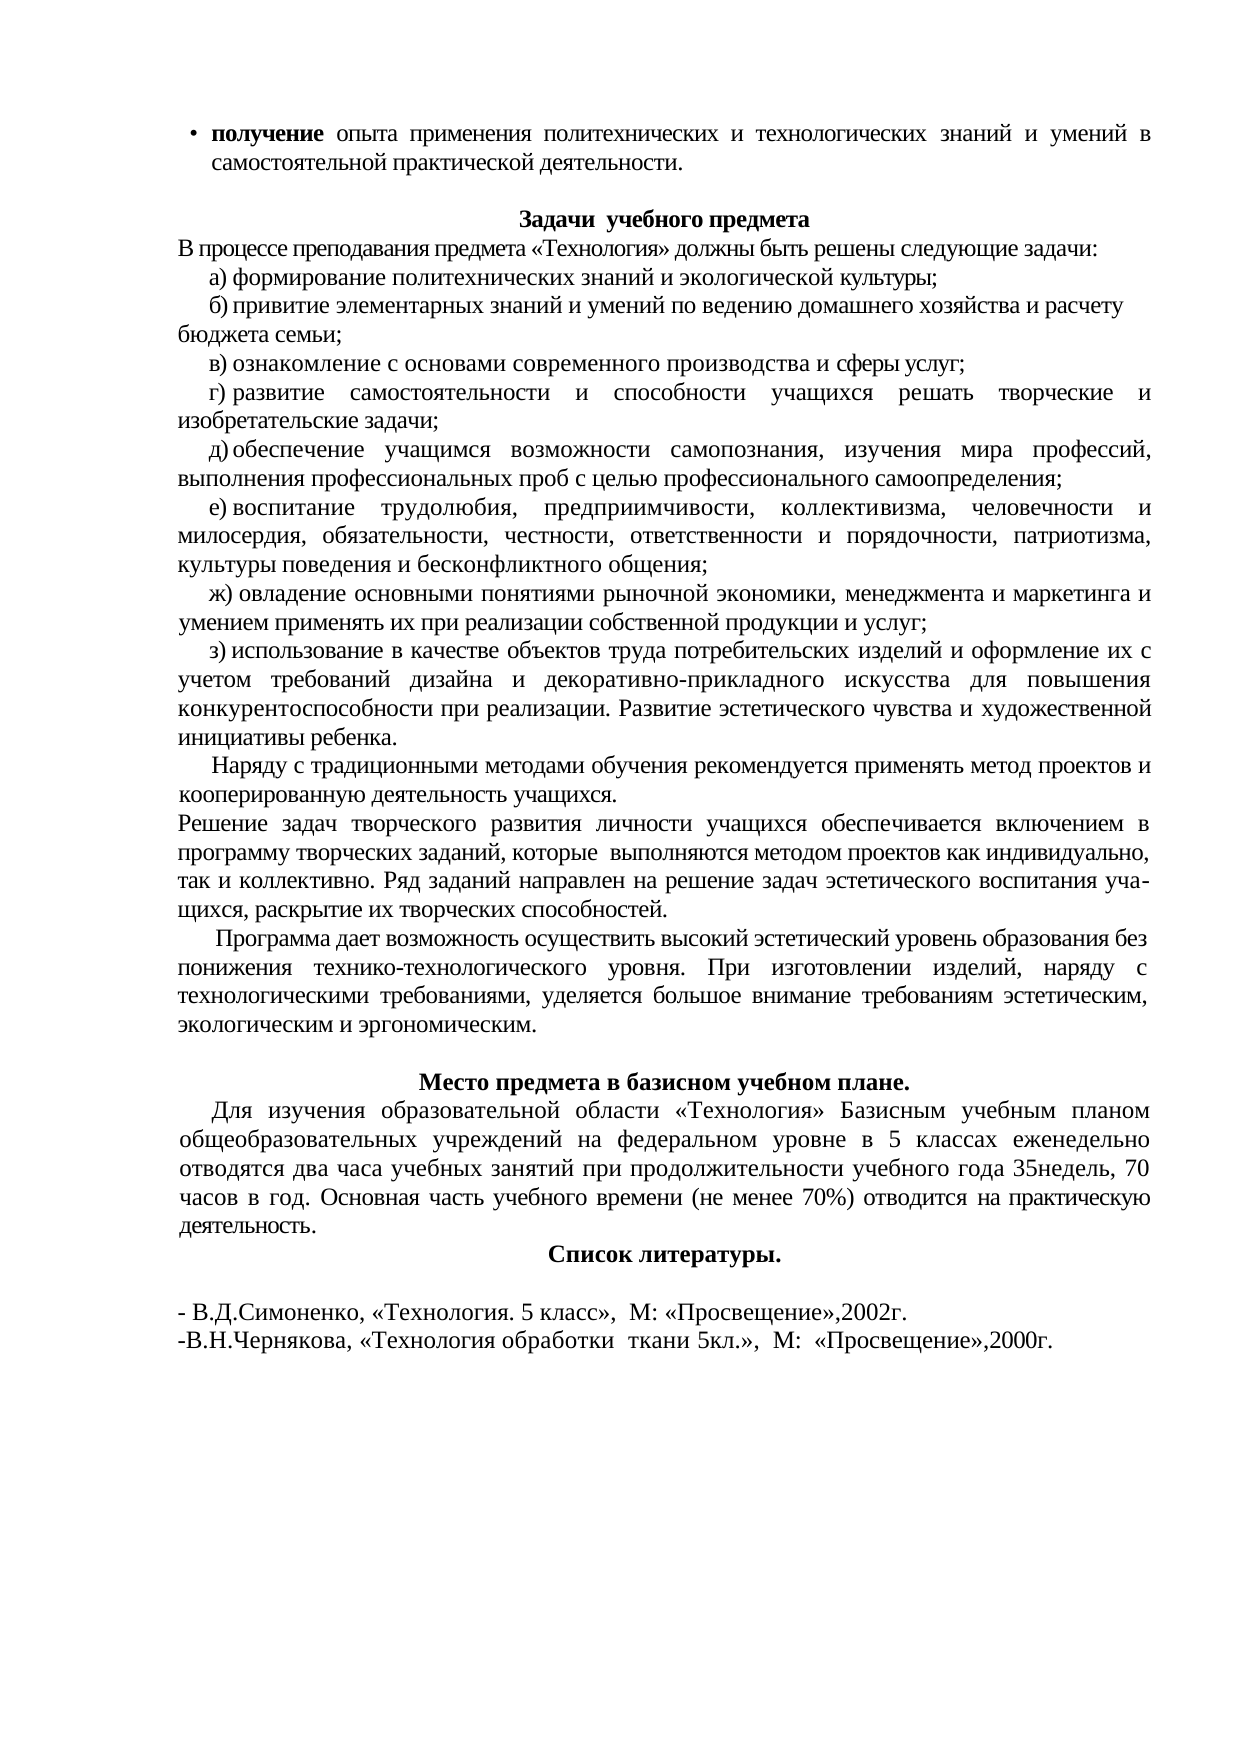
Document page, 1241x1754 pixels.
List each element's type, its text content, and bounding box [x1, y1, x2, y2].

text Для изучения образовательной области «Технология» Базисным учебным планом общеобразовательных учреждений на федеральном уровне в 5 классах еженедельно отводятся два часа учебных занятий при продолжительности учебного года 35недель, 70 часов в год. Основная часть учебного времени (не менее 70%) отводится на практическую деятельность. [179, 1096, 1151, 1239]
text а) формирование политехнических знаний и экологической культуры; [177, 262, 1152, 291]
text Программа дает возможность осуществить высокий эстетический уровень образования без понижения технико-технологического уровня. При изготовлении изделий, наряду с технологическими требованиями, уделяется большое внимание требованиям эстетическим, экологическим и эргономическим. [177, 923, 1148, 1038]
text Место предмета в базисном учебном плане. [177, 1067, 1152, 1096]
list получение опыта применения политехнических и технологических знаний и умений в самостоятельной практической деятельности. [189, 118, 1152, 176]
text -В.Н.Чернякова, «Технология обработки ткани 5кл.», М: «Просвещение»,2000г. [177, 1326, 1152, 1354]
text ж) овладение основными понятиями рыночной экономики, менеджмента и маркетинга и умением применять их при реализации собственной продукции и услуг; [178, 578, 1152, 636]
text е) воспитание трудолюбия, предприимчивости, коллективизма, человечности и милосердия, обязательности, честности, ответственности и порядочности, патриотизма, культуры поведения и бесконфликтного общения; [177, 492, 1152, 578]
text В процессе преподавания предмета «Технология» должны быть решены следующие задачи: [177, 233, 1152, 262]
text Список литературы. [177, 1239, 1152, 1268]
text б) привитие элементарных знаний и умений по ведению домашнего хозяйства и расчету бюджета семьи; [177, 291, 1152, 348]
text Решение задач творческого развития личности учащихся обеспечивается включением в программу творческих заданий, которые выполняются методом проектов как индивидуально, так и коллективно. Ряд заданий направлен на решение задач эстетического воспитания учащихся, раскрытие их творческих способностей. [177, 808, 1150, 923]
text г) развитие самостоятельности и способности учащихся решать творческие и изобретательские задачи; [177, 377, 1152, 434]
text - В.Д.Симоненко, «Технология. 5 класс», М: «Просвещение»,2002г. [177, 1297, 1152, 1326]
text д) обеспечение учащимся возможности самопознания, изучения мира профессий, выполнения профессиональных проб с целью профессионального самоопределения; [177, 434, 1152, 492]
text в) ознакомление с основами современного производства и сферы услуг; [177, 348, 1152, 377]
text з) использование в качестве объектов труда потребительских изделий и оформление их с учетом требований дизайна и декоративно-прикладного искусства для повышения конкурентоспособности при реализации. Развитие эстетического чувства и художественной инициативы ребенка. [178, 636, 1152, 751]
text Задачи учебного предмета [177, 204, 1152, 233]
text Наряду с традиционными методами обучения рекомендуется применять метод проектов и кооперированную деятельность учащихся. [178, 751, 1152, 808]
